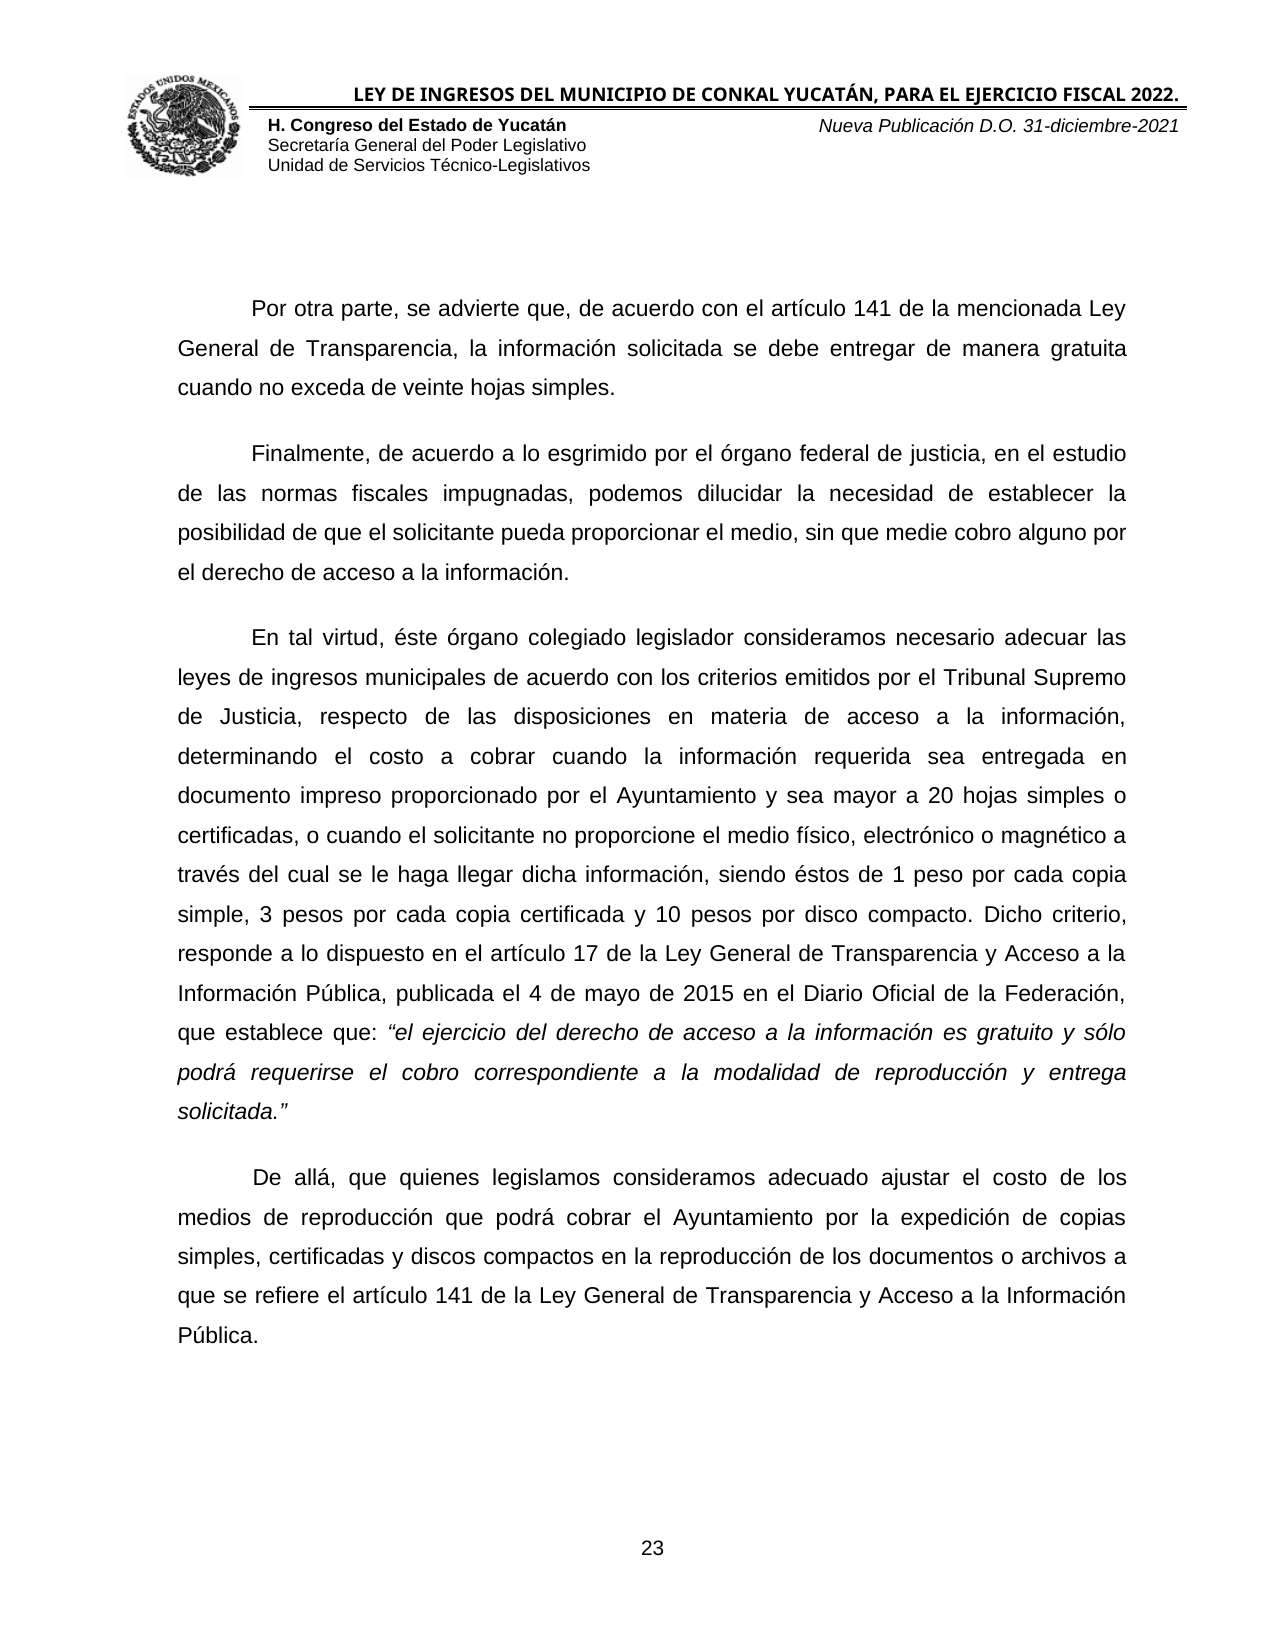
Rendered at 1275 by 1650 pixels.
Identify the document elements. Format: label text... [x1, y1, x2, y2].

text Finalmente, de acuerdo a lo esgrimido por el órgano federal de justicia, en el estudio de las normas fiscales impugnadas, podemos dilucidar la necesidad de establecer la posibilidad de que el solicitante pueda proporcionar el medio, sin que medie cobro alguno por el derecho de acceso a la información. [177, 440, 1127, 585]
text En tal virtud, éste órgano colegiado legislador consideramos necesario adecuar las leyes de ingresos municipales de acuerdo con los criterios emitidos por el Tribunal Supremo de Justicia, respecto de las disposiciones en materia de acceso a la información, determinando el costo a cobrar cuando la información requerida sea entregada en documento impreso proporcionado por el Ayuntamiento y sea mayor a 20 hojas simples o certificadas, o cuando el solicitante no proporcione el medio físico, electrónico o magnético a través del cual se le haga llegar dicha información, siendo éstos de 1 peso por cada copia simple, 3 pesos por cada copia certificada y 10 pesos por disco compacto. Dicho criterio, responde a lo dispuesto en el artículo 17 de la Ley General de Transparencia y Acceso a la Información Pública, publicada el 4 de mayo de 2015 en el Diario Oficial de la Federación, que establece que: “el ejercicio del derecho de acceso a la información es gratuito y sólo podrá requerirse el cobro correspondiente a la modalidad de reproducción y entrega solicitada.” [177, 624, 1127, 1124]
text De allá, que quienes legislamos consideramos adecuado ajustar el costo de los medios de reproducción que podrá cobrar el Ayuntamiento por la expedición de copias simples, certificadas y discos compactos en la reproducción de los documentos o archivos a que se refiere el artículo 141 de la Ley General de Transparencia y Acceso a la Información Pública. [177, 1164, 1127, 1348]
text Por otra parte, se advierte que, de acuerdo con el artículo 141 de la mencionada Ley General de Transparencia, la información solicitada se debe entregar de manera gratuita cuando no exceda de veinte hojas simples. [177, 295, 1127, 401]
